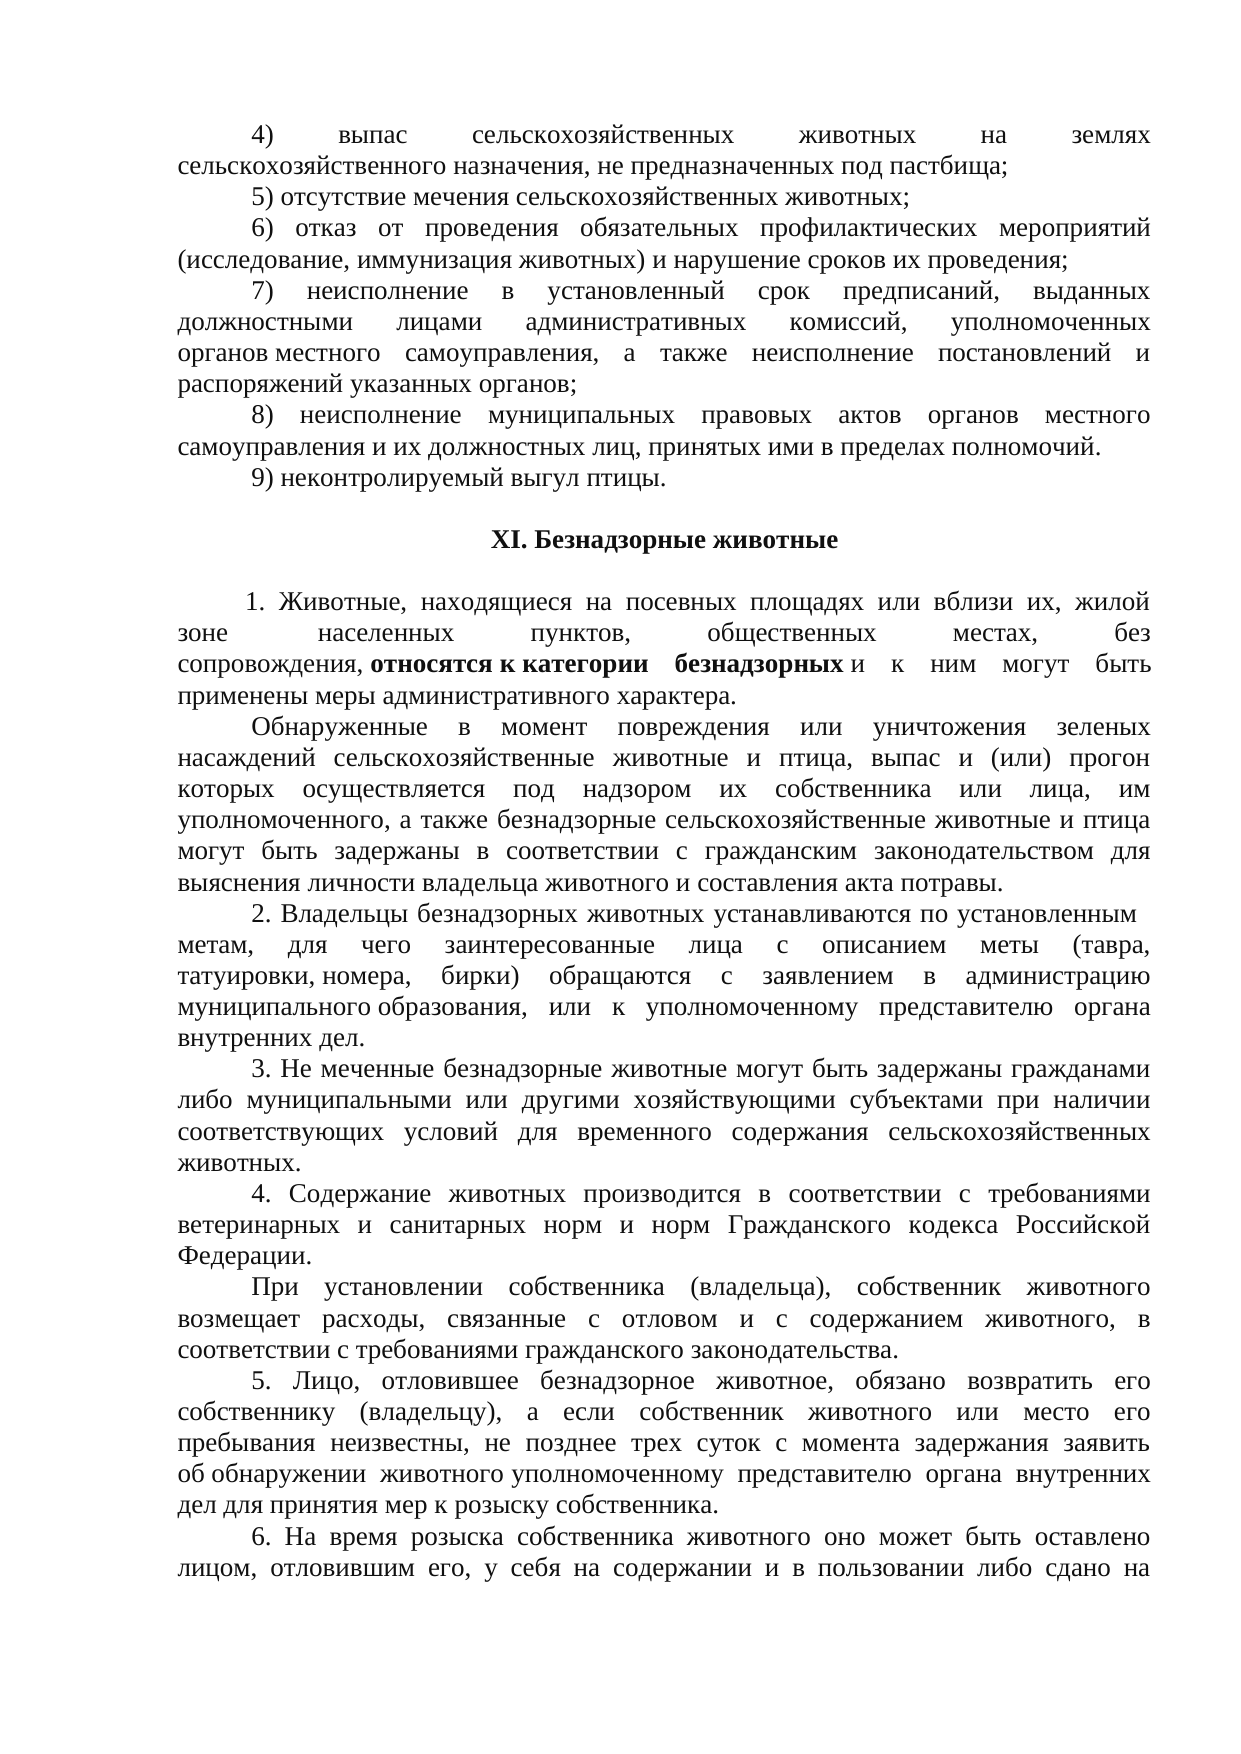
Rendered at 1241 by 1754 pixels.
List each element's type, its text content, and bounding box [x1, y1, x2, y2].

text При установлении собственника (владельца), собственник животного возмещает расходы, связанные с отловом и с содержанием животного, в соответствии с требованиями гражданского законодательства. [177, 1271, 1152, 1364]
text 2. Владельцы безнадзорных животных устанавливаются по установленным метам, для чего заинтересованные лица с описанием меты (тавра, татуировки, номера, бирки) обращаются с заявлением в администрацию муниципального образования, или к уполномоченному представителю органа внутренних дел. [177, 897, 1152, 1052]
text 8) неисполнение муниципальных правовых актов органов местного самоуправления и их должностных лиц, принятых ими в пределах полномочий. [177, 398, 1152, 461]
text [177, 1520, 1152, 1582]
text 5. Лицо, отловившее безнадзорное животное, обязано возвратить его собственнику (владельцу), а если собственник животного или место его пребывания неизвестны, не позднее трех суток с момента задержания заявить об обнаружении животного уполномоченному представителю органа внутренних дел для принятия мер к розыску собственника. [177, 1364, 1152, 1520]
text 3. Не меченные безнадзорные животные могут быть задержаны гражданами либо муниципальными или другими хозяйствующими субъектами при наличии соответствующих условий для временного содержания сельскохозяйственных животных. [177, 1052, 1152, 1177]
text 4. Содержание животных производится в соответствии с требованиями ветеринарных и санитарных норм и норм Гражданского кодекса Российской Федерации. [177, 1177, 1152, 1271]
text Обнаруженные в момент повреждения или уничтожения зеленых насаждений сельскохозяйственные животные и птица, выпас и (или) прогон которых осуществляется под надзором их собственника или лица, им уполномоченного, а также безнадзорные сельскохозяйственные животные и птица могут быть задержаны в соответствии с гражданским законодательством для выяснения личности владельца животного и составления акта потравы. [177, 710, 1152, 897]
text XI. Безнадзорные животные [177, 523, 1152, 554]
text 6) отказ от проведения обязательных профилактических мероприятий (исследование, иммунизация животных) и нарушение сроков их проведения; [177, 212, 1152, 274]
text 5) отсутствие мечения сельскохозяйственных животных; [177, 180, 1152, 212]
text 1. Животные, находящиеся на посевных площадях или вблизи их, жилой зоне населенных пунктов, общественных местах, без сопровождения, относятся к категории безнадзорных и к ним могут быть применены меры административного характера. [177, 585, 1152, 710]
text 9) неконтролируемый выгул птицы. [177, 461, 1152, 492]
text 7) неисполнение в установленный срок предписаний, выданных должностными лицами административных комиссий, уполномоченных органов местного самоуправления, а также неисполнение постановлений и распоряжений указанных органов; [177, 274, 1152, 398]
text 4) выпас сельскохозяйственных животных на землях сельскохозяйственного назначения, не предназначенных под пастбища; [177, 118, 1152, 180]
